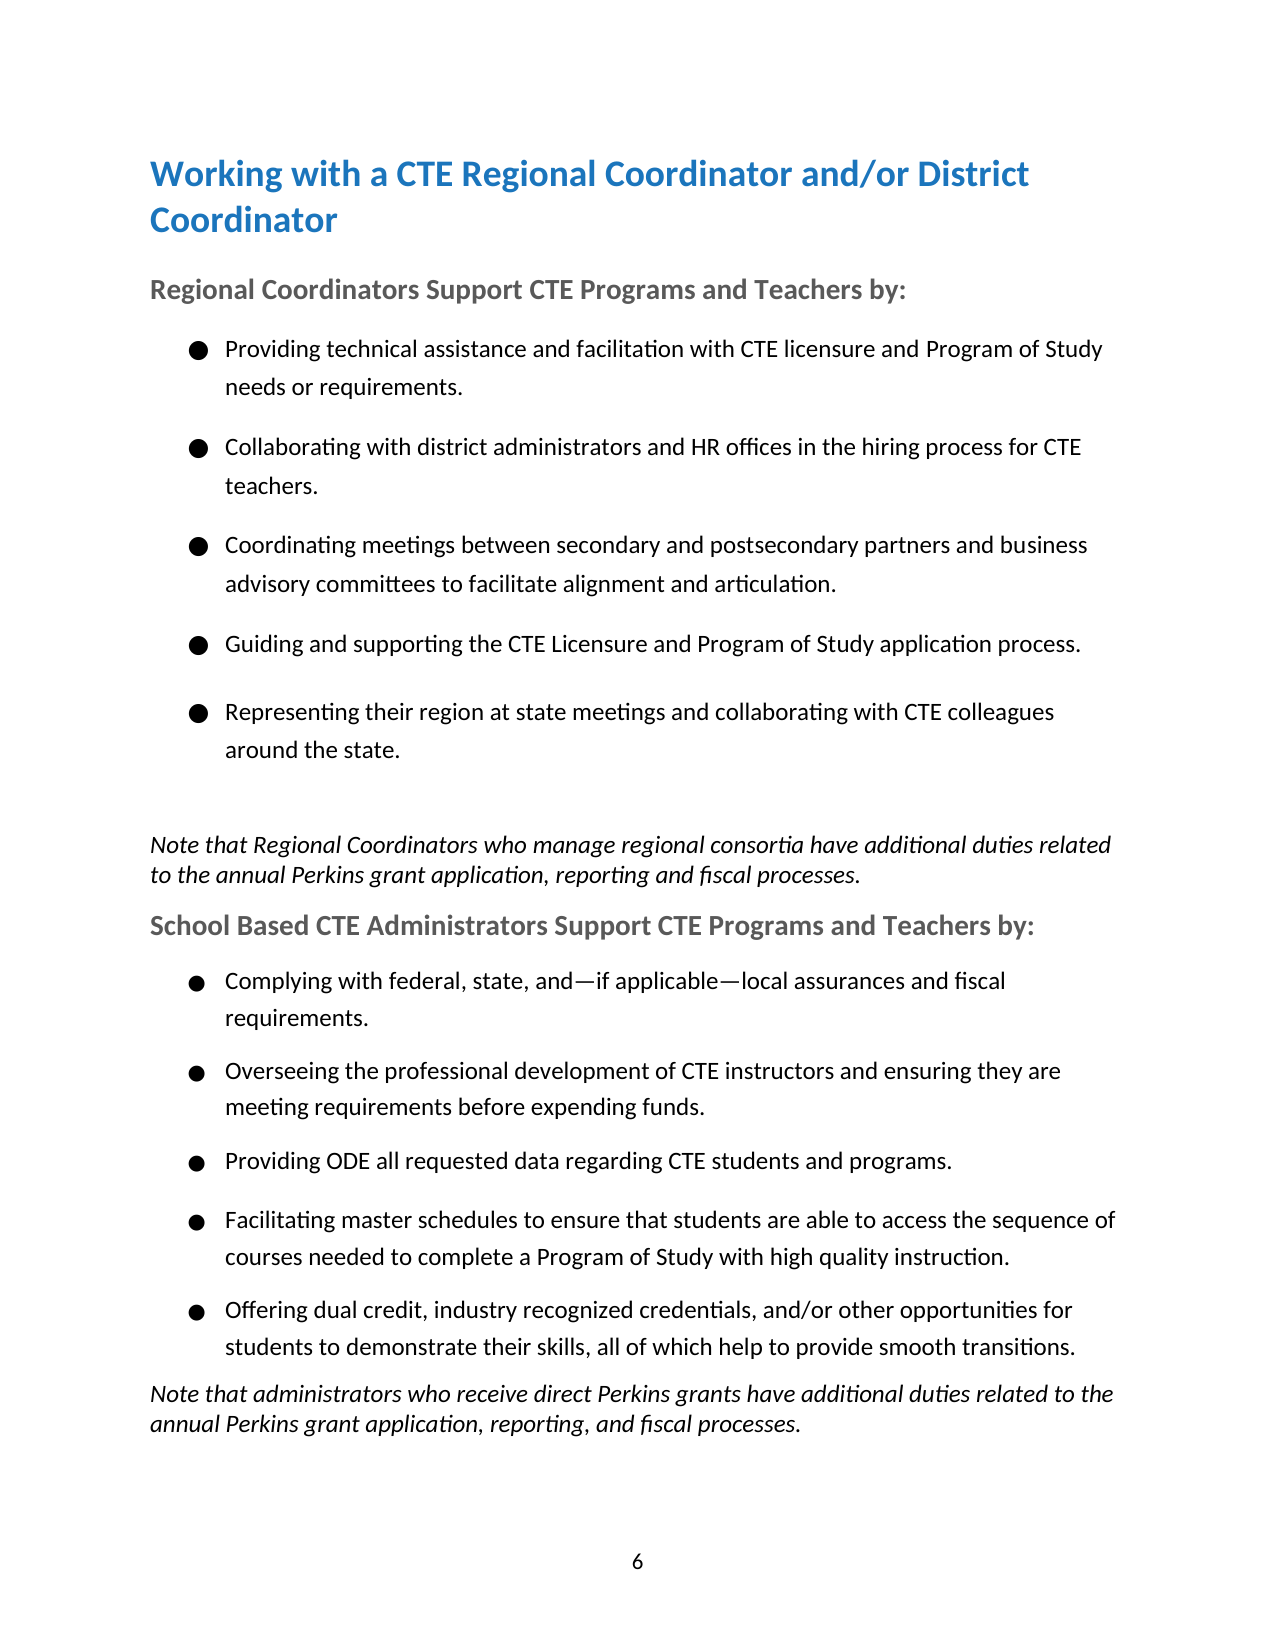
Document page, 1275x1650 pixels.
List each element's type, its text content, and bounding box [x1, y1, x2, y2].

text Note that administrators who receive direct Perkins grants have additional duties related to the annual Perkins grant application, reporting, and fiscal processes. [150, 1378, 1125, 1439]
subtitle School Based CTE Administrators Support CTE Programs and Teachers by: [150, 907, 1125, 942]
list Coordinating meetings between secondary and postsecondary partners and business advisory committees to facilitate alignment and articulation. [187, 517, 1125, 599]
list Collaborating with district administrators and HR offices in the hiring process for CTE teachers. [187, 418, 1125, 500]
list Complying with federal, state, and—if applicable—local assurances and fiscal requirements. [187, 959, 1125, 1032]
list Guiding and supporting the CTE Licensure and Program of Study application process. [187, 615, 1125, 667]
subtitle Working with a CTE Regional Coordinator and/or District Coordinator [150, 150, 1125, 242]
list Overseeing the professional development of CTE instructors and ensuring they are meeting requirements before expending funds. [187, 1049, 1125, 1122]
subtitle Regional Coordinators Support CTE Programs and Teachers by: [150, 271, 1125, 306]
list Providing technical assistance and facilitation with CTE licensure and Program of Study needs or requirements. [187, 320, 1125, 402]
list Representing their region at state meetings and collaborating with CTE colleagues around the state. [187, 683, 1125, 765]
list Providing ODE all requested data regarding CTE students and programs. [187, 1139, 1125, 1181]
text Note that Regional Coordinators who manage regional consortia have additional duties related to the annual Perkins grant application, reporting and fiscal processes. [150, 829, 1125, 890]
list Facilitating master schedules to ensure that students are able to access the sequence of courses needed to complete a Program of Study with high quality instruction. [187, 1198, 1125, 1271]
list Offering dual credit, industry recognized credentials, and/or other opportunities for students to demonstrate their skills, all of which help to provide smooth transitions. [187, 1288, 1125, 1361]
